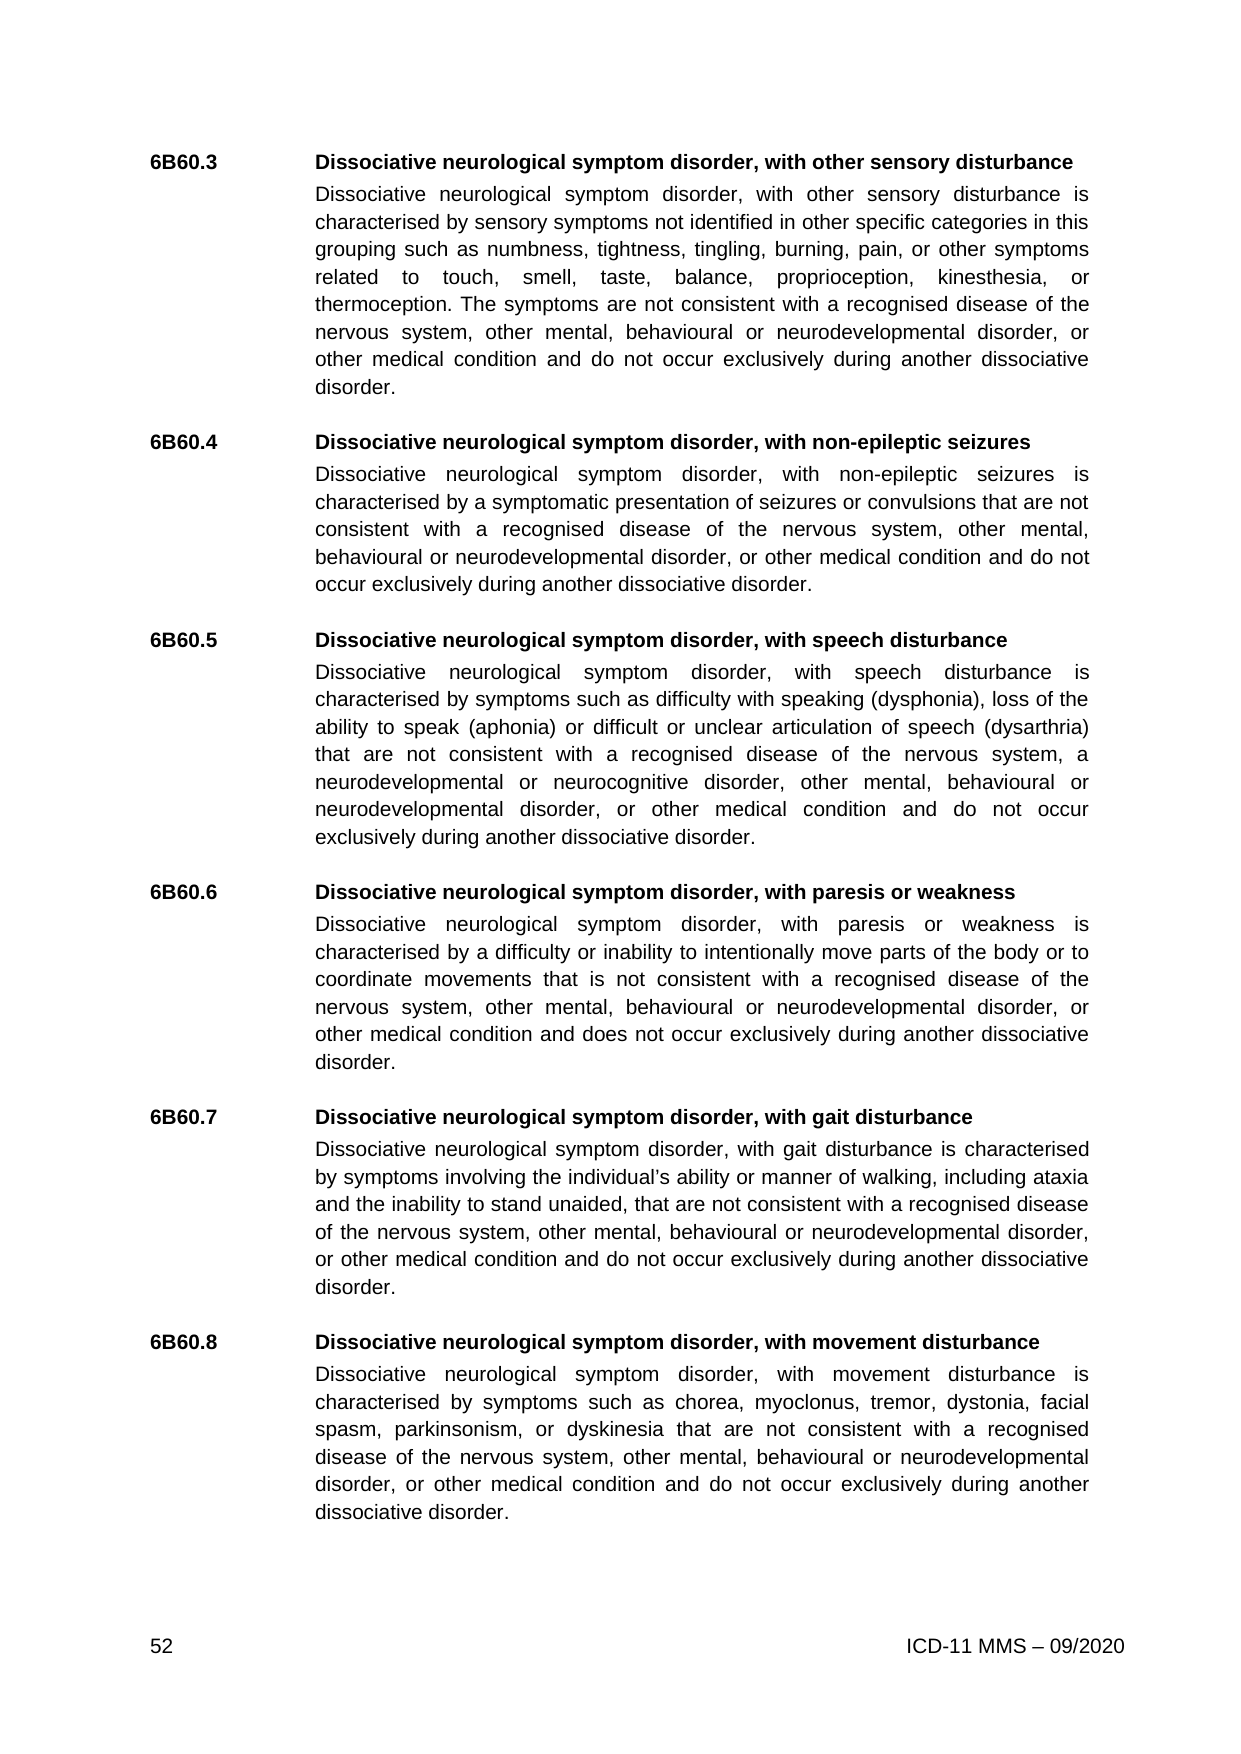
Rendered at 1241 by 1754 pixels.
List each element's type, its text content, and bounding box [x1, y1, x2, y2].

text Dissociative neurological symptom disorder, with other sensory disturbance is characterised by sensory symptoms not identified in other specific categories in this grouping such as numbness, tightness, tingling, burning, pain, or other symptoms related to touch, smell, taste, balance, proprioception, kinesthesia, or thermoception. The symptoms are not consistent with a recognised disease of the nervous system, other mental, behavioural or neurodevelopmental disorder, or other medical condition and do not occur exclusively during another dissociative disorder. [315, 182, 1090, 399]
title 6B60.4 Dissociative neurological symptom disorder, with non-epileptic seizures [150, 430, 1090, 454]
title 6B60.7 Dissociative neurological symptom disorder, with gait disturbance [150, 1105, 1090, 1129]
text Dissociative neurological symptom disorder, with paresis or weakness is characterised by a difficulty or inability to intentionally move parts of the body or to coordinate movements that is not consistent with a recognised disease of the nervous system, other mental, behavioural or neurodevelopmental disorder, or other medical condition and does not occur exclusively during another dissociative disorder. [315, 912, 1090, 1074]
title 6B60.8 Dissociative neurological symptom disorder, with movement disturbance [150, 1330, 1090, 1354]
text Dissociative neurological symptom disorder, with non-epileptic seizures is characterised by a symptomatic presentation of seizures or convulsions that are not consistent with a recognised disease of the nervous system, other mental, behavioural or neurodevelopmental disorder, or other medical condition and do not occur exclusively during another dissociative disorder. [315, 462, 1090, 596]
text Dissociative neurological symptom disorder, with speech disturbance is characterised by symptoms such as difficulty with speaking (dysphonia), loss of the ability to speak (aphonia) or difficult or unclear articulation of speech (dysarthria) that are not consistent with a recognised disease of the nervous system, a neurodevelopmental or neurocognitive disorder, other mental, behavioural or neurodevelopmental disorder, or other medical condition and do not occur exclusively during another dissociative disorder. [315, 660, 1090, 849]
text Dissociative neurological symptom disorder, with gait disturbance is characterised by symptoms involving the individual’s ability or manner of walking, including ataxia and the inability to stand unaided, that are not consistent with a recognised disease of the nervous system, other mental, behavioural or neurodevelopmental disorder, or other medical condition and do not occur exclusively during another dissociative disorder. [315, 1137, 1090, 1299]
title 6B60.3 Dissociative neurological symptom disorder, with other sensory disturbance [150, 150, 1090, 174]
title 6B60.6 Dissociative neurological symptom disorder, with paresis or weakness [150, 880, 1090, 904]
title 6B60.5 Dissociative neurological symptom disorder, with speech disturbance [150, 627, 1090, 651]
text Dissociative neurological symptom disorder, with movement disturbance is characterised by symptoms such as chorea, myoclonus, tremor, dystonia, facial spasm, parkinsonism, or dyskinesia that are not consistent with a recognised disease of the nervous system, other mental, behavioural or neurodevelopmental disorder, or other medical condition and do not occur exclusively during another dissociative disorder. [315, 1362, 1090, 1524]
